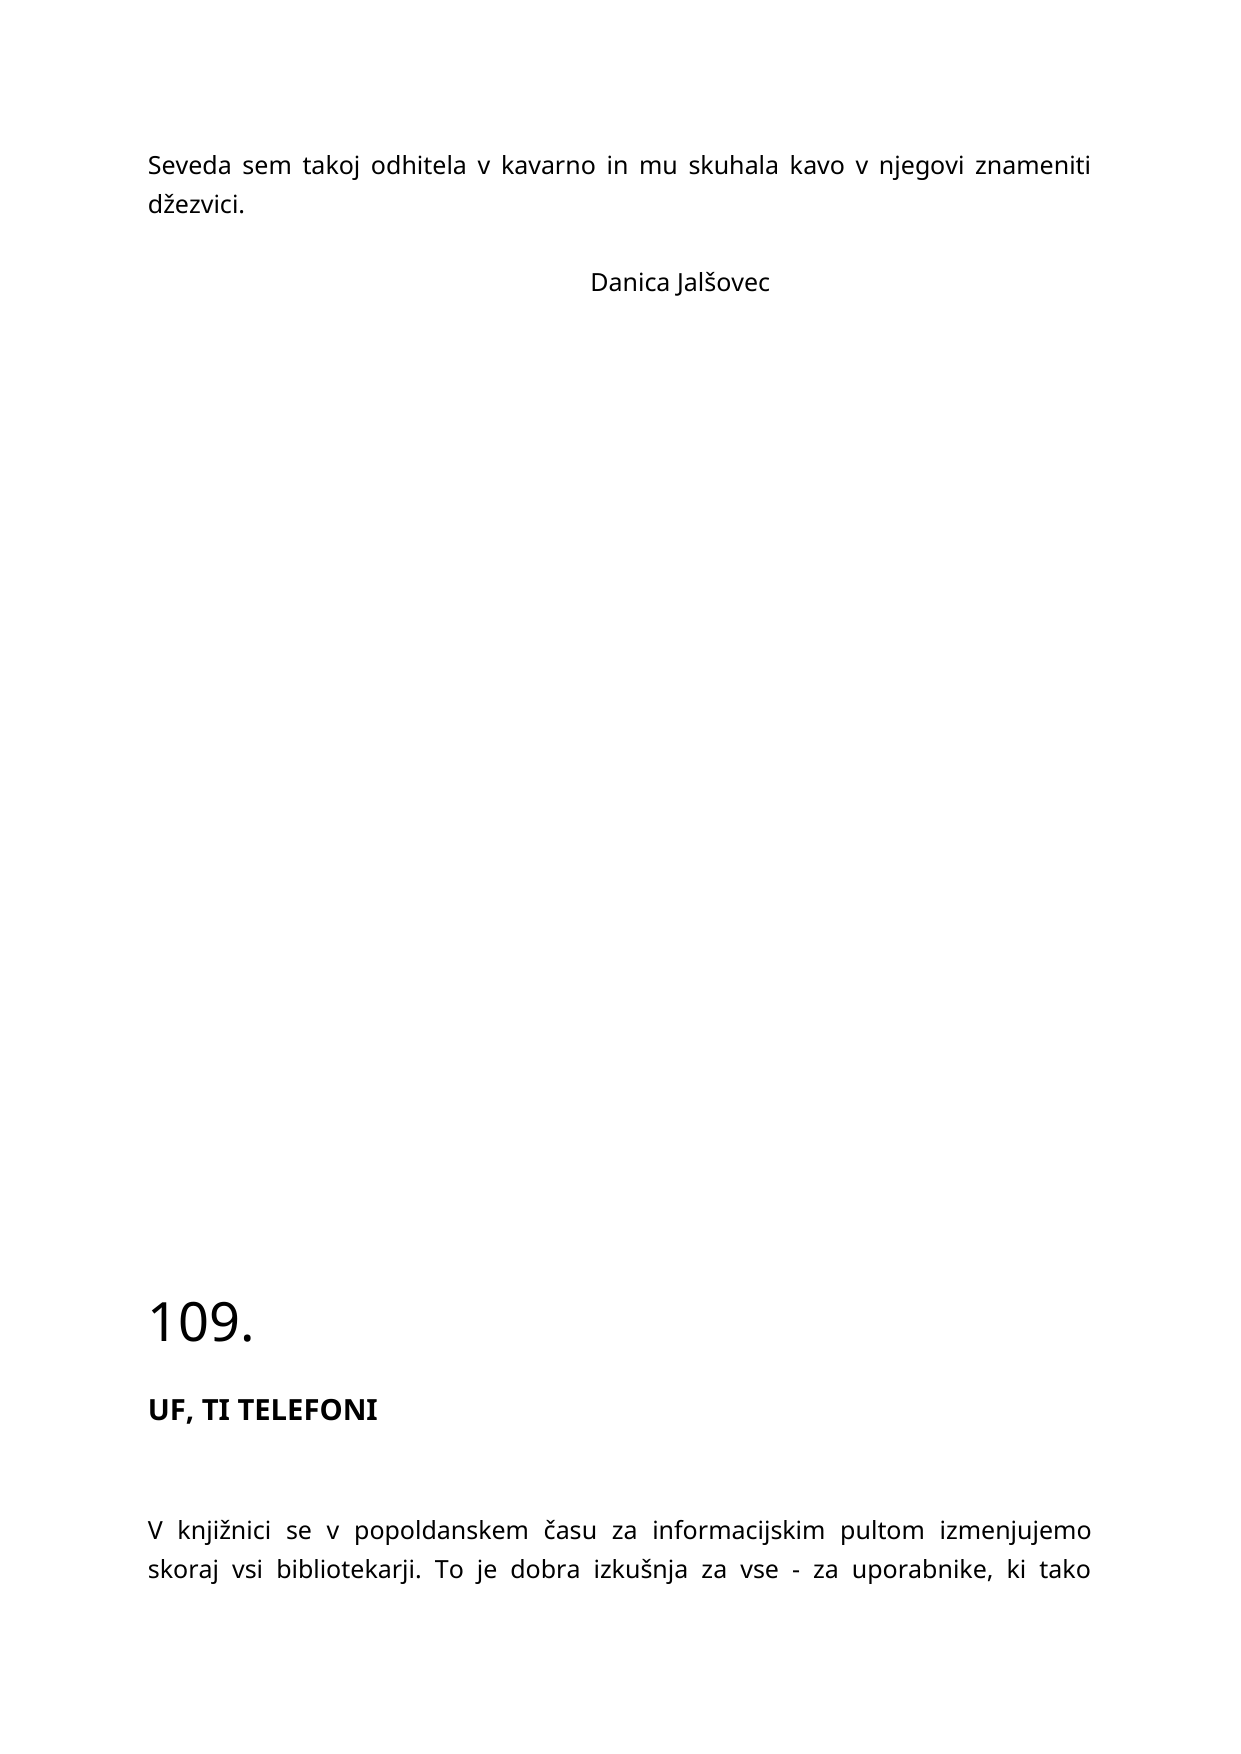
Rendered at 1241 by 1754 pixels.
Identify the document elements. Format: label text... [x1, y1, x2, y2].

text 109. [148, 1283, 1093, 1357]
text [148, 1513, 1093, 1586]
text UF, TI TELEFONI [148, 1389, 1093, 1429]
text Seveda sem takoj odhitela v kavarno in mu skuhala kavo v njegovi znameniti džezvici. [148, 148, 1093, 221]
text Danica Jalšovec [516, 265, 1093, 299]
